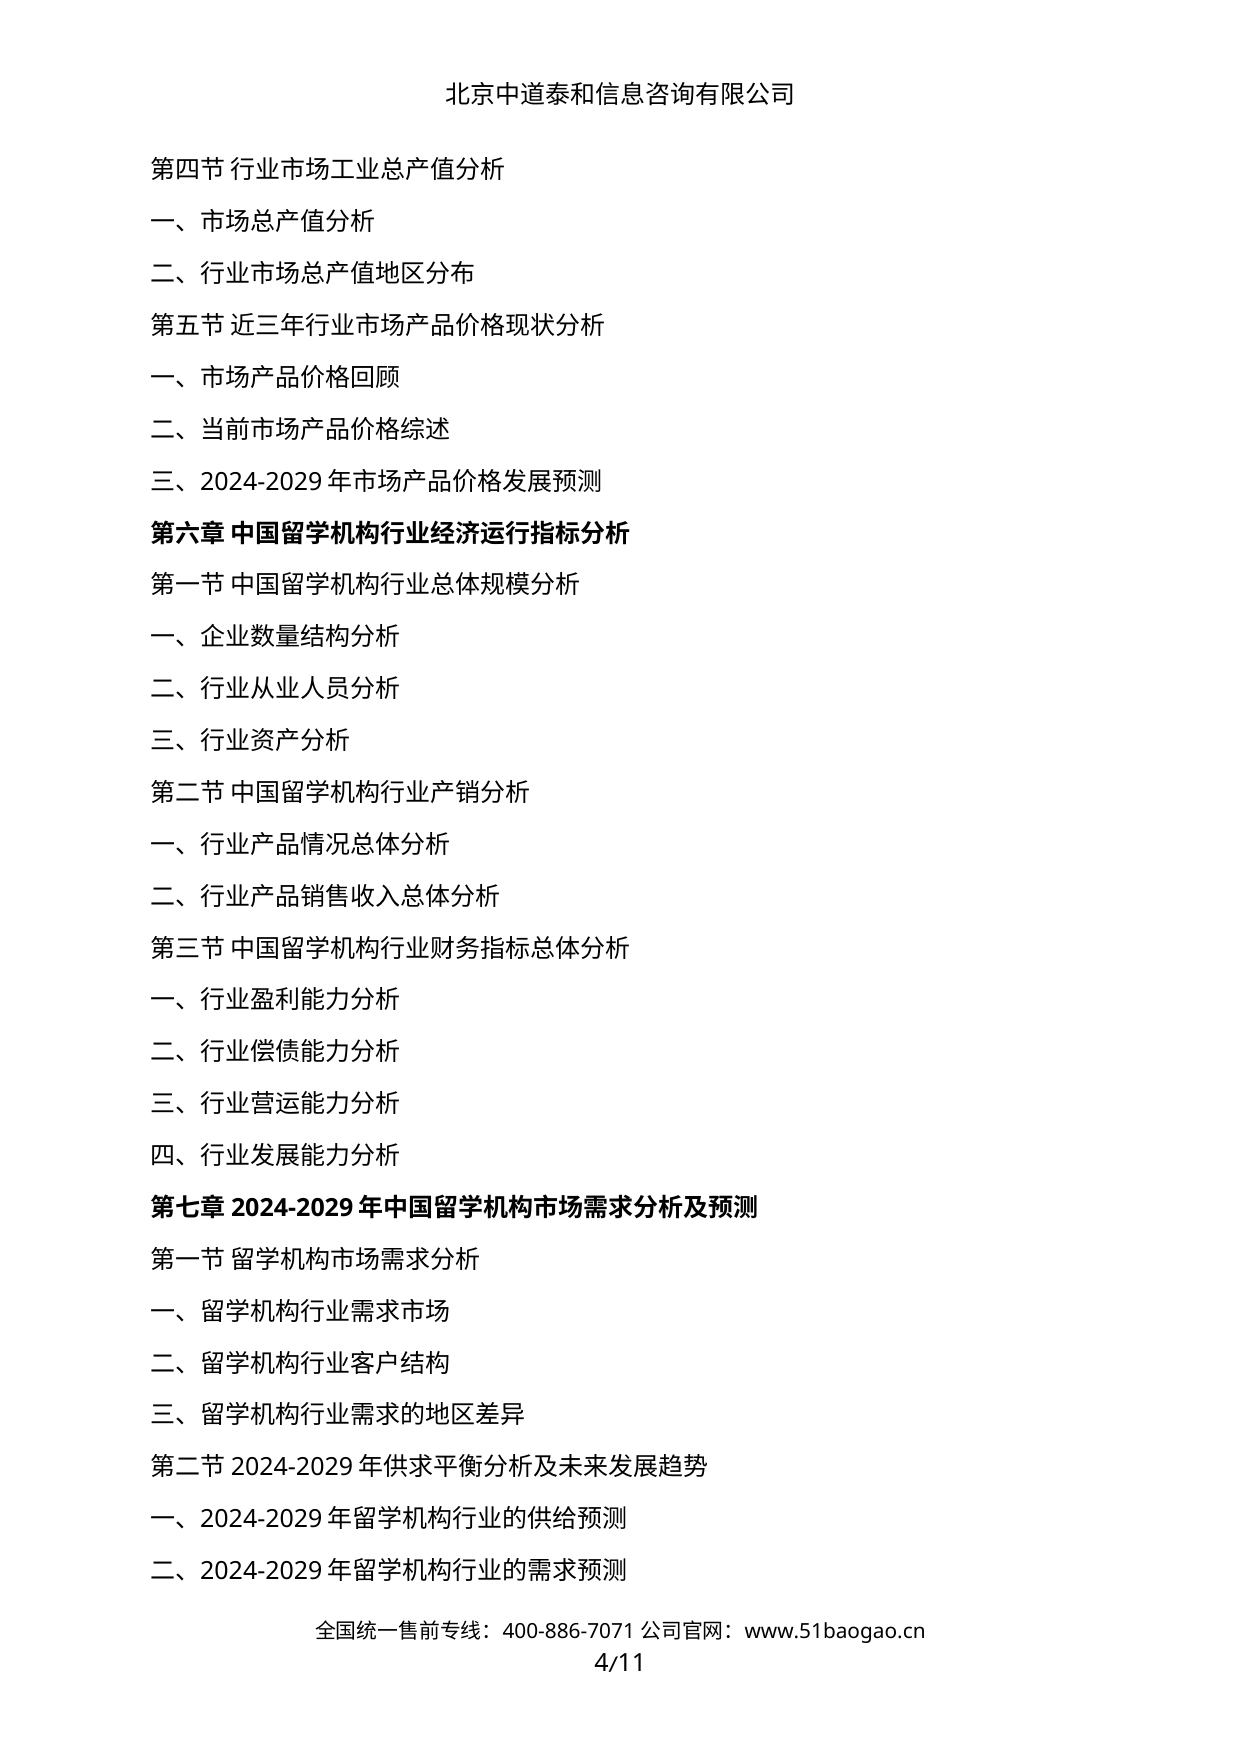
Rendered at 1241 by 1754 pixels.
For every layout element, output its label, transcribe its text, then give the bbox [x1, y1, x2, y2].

text 第六章 中国留学机构行业经济运行指标分析 [150, 513, 1090, 549]
text 第四节 行业市场工业总产值分析 [150, 150, 1090, 186]
text 二、留学机构行业客户结构 [150, 1343, 1090, 1379]
text 第五节 近三年行业市场产品价格现状分析 [150, 306, 1090, 342]
text 二、行业从业人员分析 [150, 669, 1090, 705]
text 二、行业市场总产值地区分布 [150, 254, 1090, 290]
text 第二节 中国留学机构行业产销分析 [150, 772, 1090, 809]
text 三、行业资产分析 [150, 721, 1090, 757]
text 一、2024-2029年留学机构行业的供给预测 [150, 1499, 1090, 1535]
text 二、2024-2029年留学机构行业的需求预测 [150, 1551, 1090, 1587]
text 四、行业发展能力分析 [150, 1136, 1090, 1172]
text 一、市场总产值分析 [150, 202, 1090, 238]
text 第二节 2024-2029年供求平衡分析及未来发展趋势 [150, 1447, 1090, 1483]
text 二、行业偿债能力分析 [150, 1032, 1090, 1068]
text 第七章 2024-2029年中国留学机构市场需求分析及预测 [150, 1187, 1090, 1224]
text 一、企业数量结构分析 [150, 617, 1090, 653]
text 一、行业产品情况总体分析 [150, 824, 1090, 861]
text 三、行业营运能力分析 [150, 1084, 1090, 1120]
text 一、市场产品价格回顾 [150, 357, 1090, 394]
text 二、行业产品销售收入总体分析 [150, 876, 1090, 912]
text 一、行业盈利能力分析 [150, 980, 1090, 1016]
text 三、留学机构行业需求的地区差异 [150, 1395, 1090, 1431]
text 二、当前市场产品价格综述 [150, 409, 1090, 446]
text 第一节 留学机构市场需求分析 [150, 1239, 1090, 1276]
text 三、2024-2029年市场产品价格发展预测 [150, 461, 1090, 497]
text 第一节 中国留学机构行业总体规模分析 [150, 565, 1090, 601]
text 一、留学机构行业需求市场 [150, 1291, 1090, 1327]
text 第三节 中国留学机构行业财务指标总体分析 [150, 928, 1090, 964]
